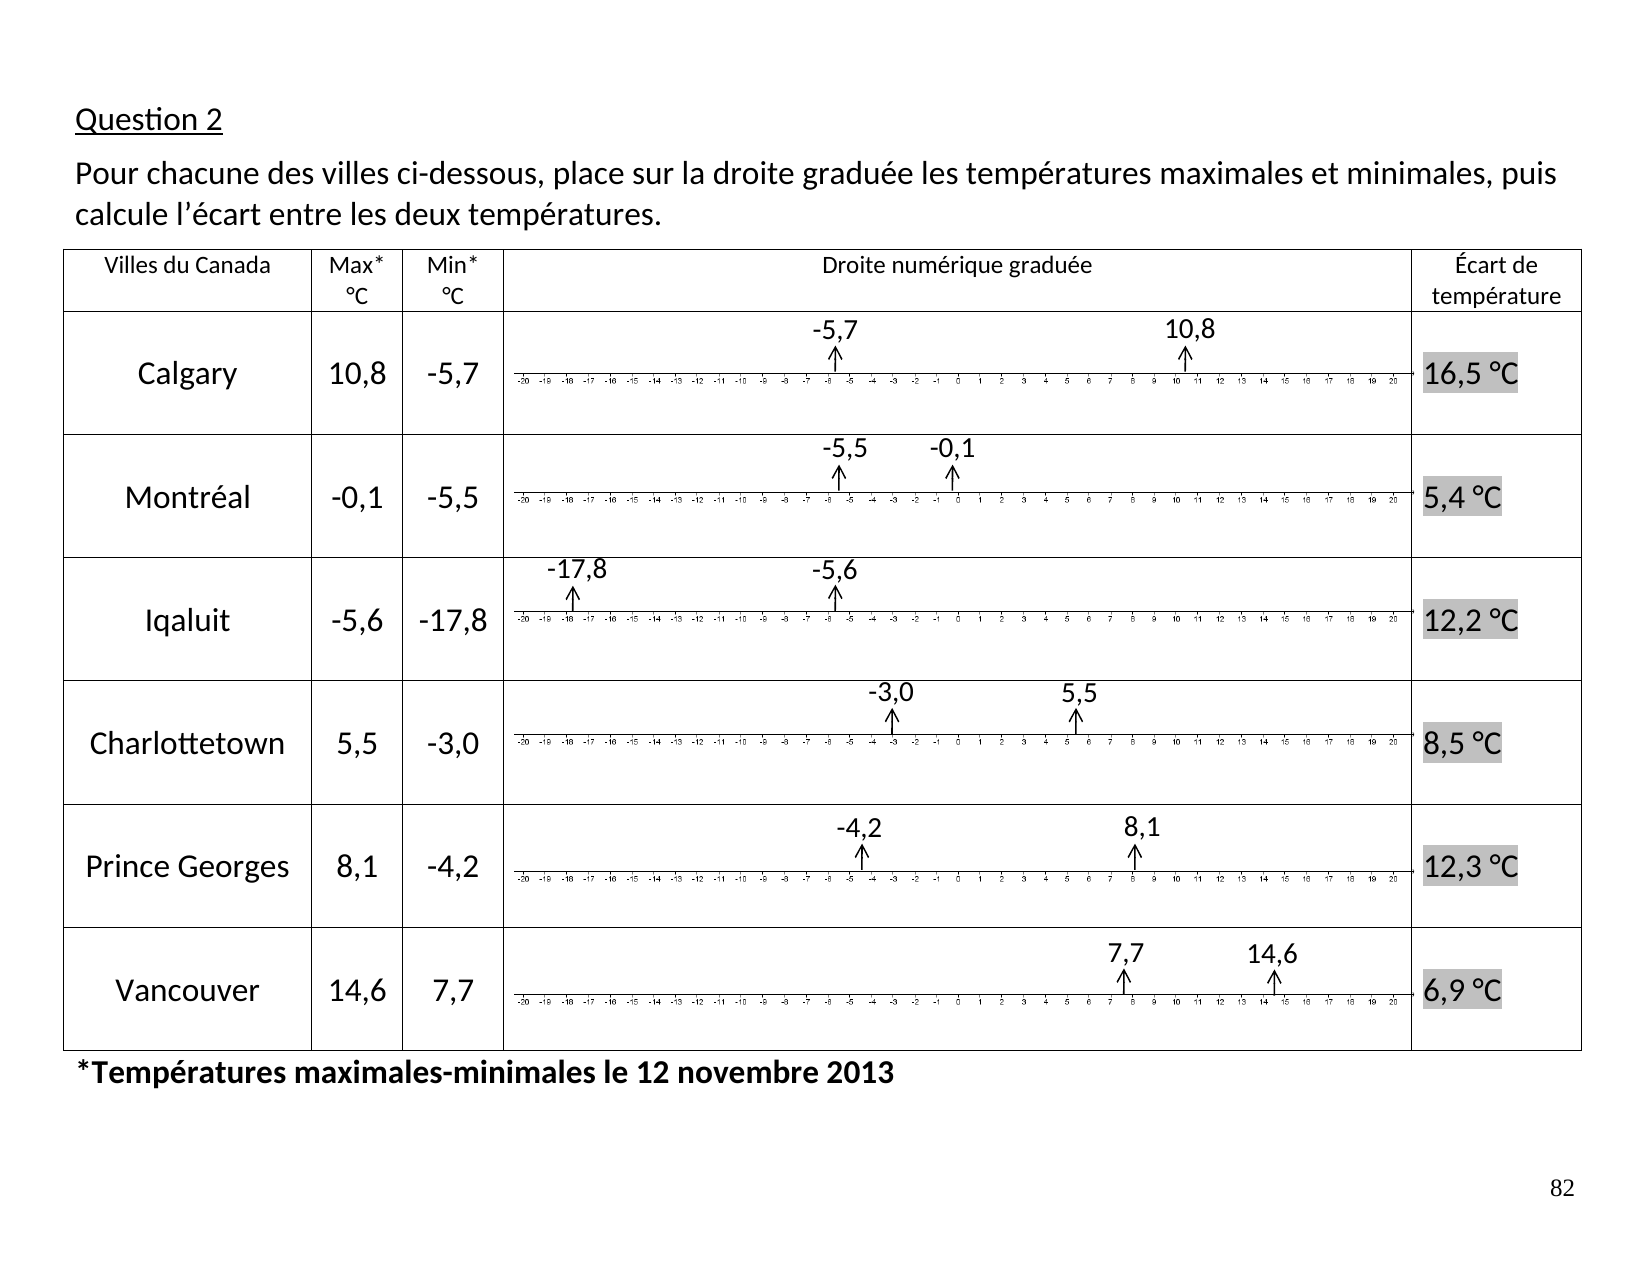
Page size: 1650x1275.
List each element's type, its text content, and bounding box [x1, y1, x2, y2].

text *Températures maximales-minimales le 12 novembre 2013 [75, 1051, 1575, 1092]
text Pour chacune des villes ci-dessous, place sur la droite graduée les températures maximales et minimales, puis calcule l’écart entre les deux températures. [75, 152, 1575, 233]
table_cell 12,3 °C [1412, 805, 1581, 927]
table_cell 8,5 °C [1412, 681, 1581, 803]
table_cell [504, 558, 1411, 680]
table_cell -0,1 [312, 435, 402, 557]
table_cell [504, 928, 1411, 1050]
table_header Villes du Canada [64, 250, 311, 311]
table_cell [504, 805, 1411, 927]
table_header Min* °C [403, 250, 503, 311]
table_cell Prince Georges [64, 805, 311, 927]
table_header Droite numérique graduée [504, 250, 1411, 311]
table_cell 6,9 °C [1412, 928, 1581, 1050]
table_cell -5,7 [403, 312, 503, 434]
table_cell 8,1 [312, 805, 402, 927]
table_cell 10,8 [312, 312, 402, 434]
table_header Écart de température [1412, 250, 1581, 311]
text Question 2 [75, 98, 1575, 139]
table_cell -3,0 [403, 681, 503, 803]
table_cell Iqaluit [64, 558, 311, 680]
table_cell [504, 435, 1411, 557]
table_cell 16,5 °C [1412, 312, 1581, 434]
table_cell [504, 312, 1411, 434]
table_cell -17,8 [403, 558, 503, 680]
table_cell Vancouver [64, 928, 311, 1050]
table_cell -4,2 [403, 805, 503, 927]
table_cell 12,2 °C [1412, 558, 1581, 680]
table_cell Calgary [64, 312, 311, 434]
table_cell 5,4 °C [1412, 435, 1581, 557]
table_cell [504, 681, 1411, 803]
table_cell 7,7 [403, 928, 503, 1050]
table_cell -5,6 [312, 558, 402, 680]
table_cell Charlottetown [64, 681, 311, 803]
table_cell 5,5 [312, 681, 402, 803]
table_cell 14,6 [312, 928, 402, 1050]
table_header Max* °C [312, 250, 402, 311]
table_cell Montréal [64, 435, 311, 557]
table_cell -5,5 [403, 435, 503, 557]
